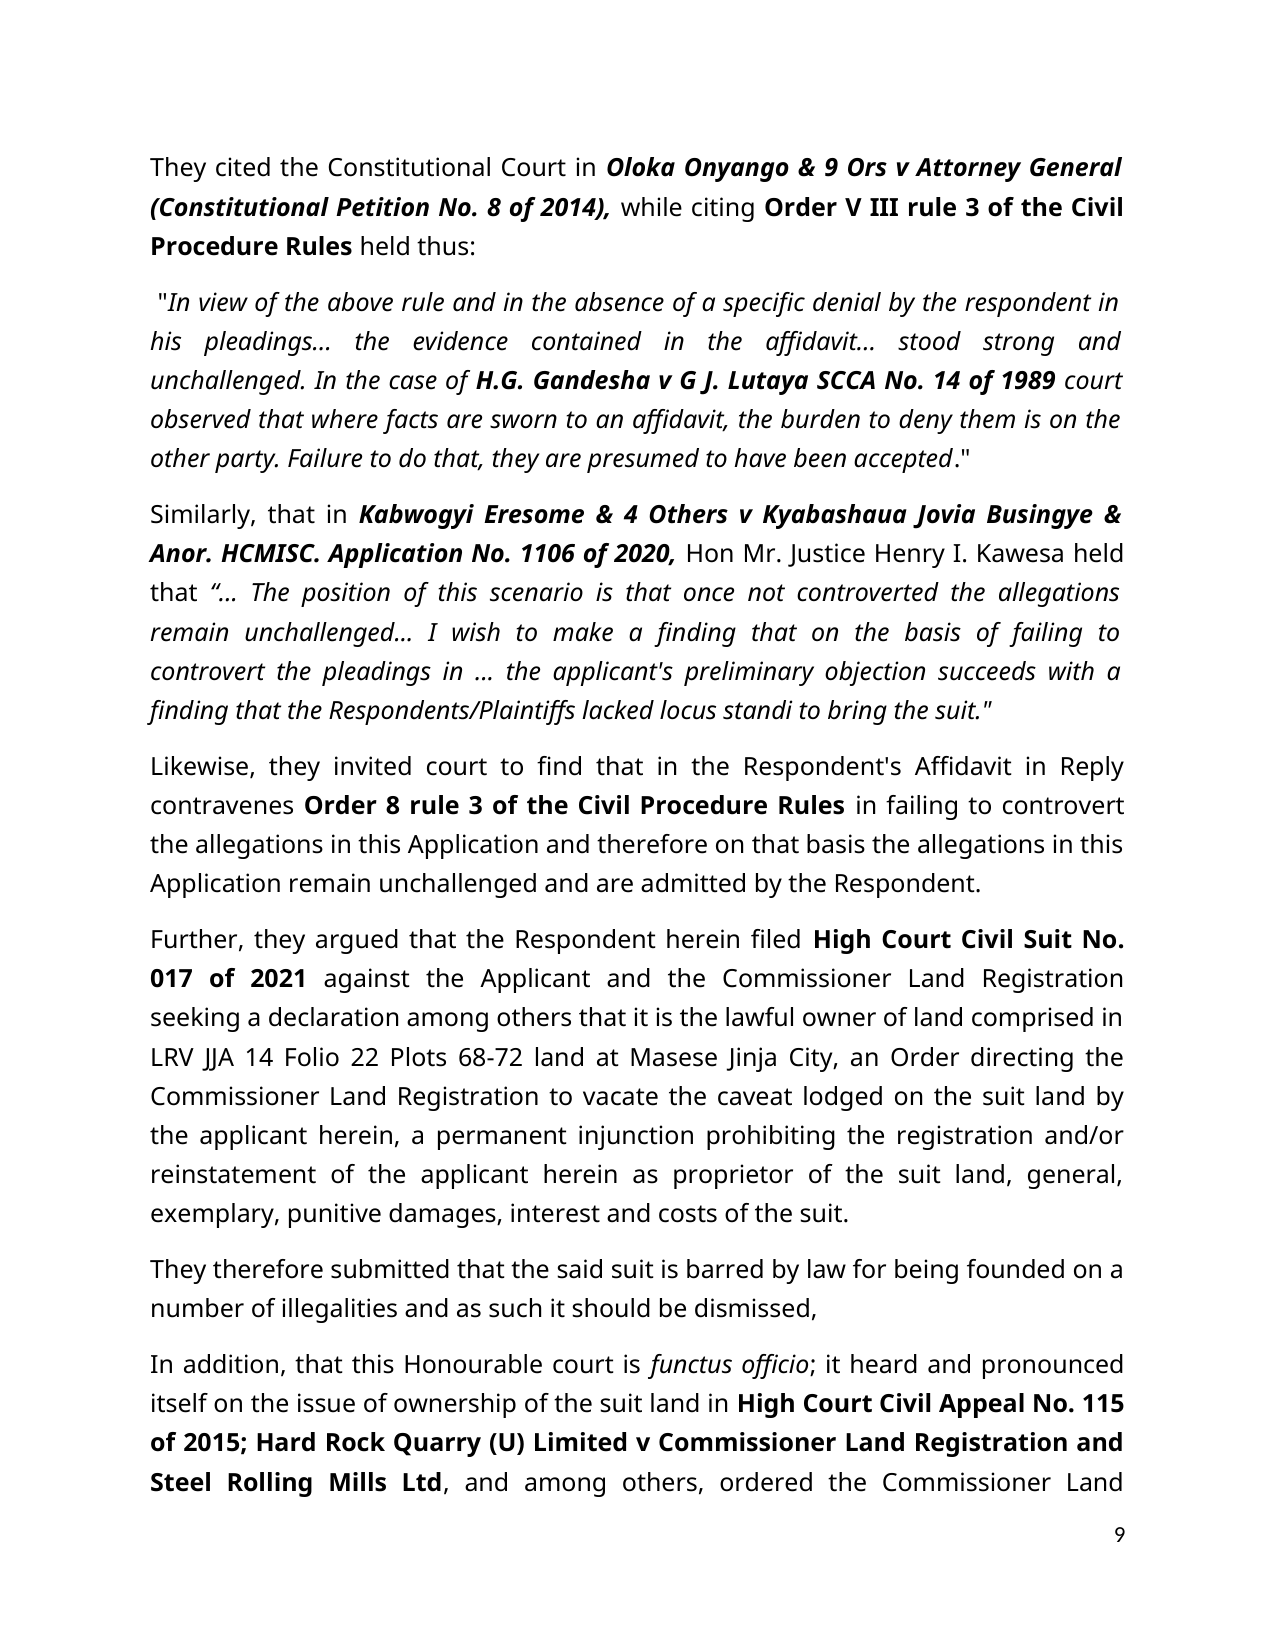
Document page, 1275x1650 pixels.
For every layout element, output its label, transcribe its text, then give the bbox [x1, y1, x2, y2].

text "In view of the above rule and in the absence of a specific denial by the respondent in his pleadings... the evidence contained in the affidavit... stood strong and unchallenged. In the case of H.G. Gandesha v G J. Lutaya SCCA No. 14 of 1989 court observed that where facts are sworn to an affidavit, the burden to deny them is on the other party. Failure to do that, they are presumed to have been accepted." [150, 284, 1125, 475]
text Further, they argued that the Respondent herein filed High Court Civil Suit No. 017 of 2021 against the Applicant and the Commissioner Land Registration seeking a declaration among others that it is the lawful owner of land comprised in LRV JJA 14 Folio 22 Plots 68-72 land at Masese Jinja City, an Order directing the Commissioner Land Registration to vacate the caveat lodged on the suit land by the applicant herein, a permanent injunction prohibiting the registration and/or reinstatement of the applicant herein as proprietor of the suit land, general, exemplary, punitive damages, interest and costs of the suit. [150, 922, 1125, 1230]
text Likewise, they invited court to find that in the Respondent's Affidavit in Reply contravenes Order 8 rule 3 of the Civil Procedure Rules in failing to controvert the allegations in this Application and therefore on that basis the allegations in this Application remain unchallenged and are admitted by the Respondent. [150, 748, 1125, 900]
text They cited the Constitutional Court in Oloka Onyango & 9 Ors v Attorney General (Constitutional Petition No. 8 of 2014), while citing Order V III rule 3 of the Civil Procedure Rules held thus: [150, 150, 1125, 262]
text Similarly, that in Kabwogyi Eresome & 4 Others v Kyabashaua Jovia Busingye & Anor. HCMISC. Application No. 1106 of 2020, Hon Mr. Justice Henry I. Kawesa held that “... The position of this scenario is that once not controverted the allegations remain unchallenged... I wish to make a finding that on the basis of failing to controvert the pleadings in ... the applicant's preliminary objection succeeds with a finding that the Respondents/Plaintiffs lacked locus standi to bring the suit." [150, 497, 1125, 727]
text They therefore submitted that the said suit is barred by law for being founded on a number of illegalities and as such it should be dismissed, [150, 1252, 1125, 1325]
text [150, 1347, 1125, 1498]
